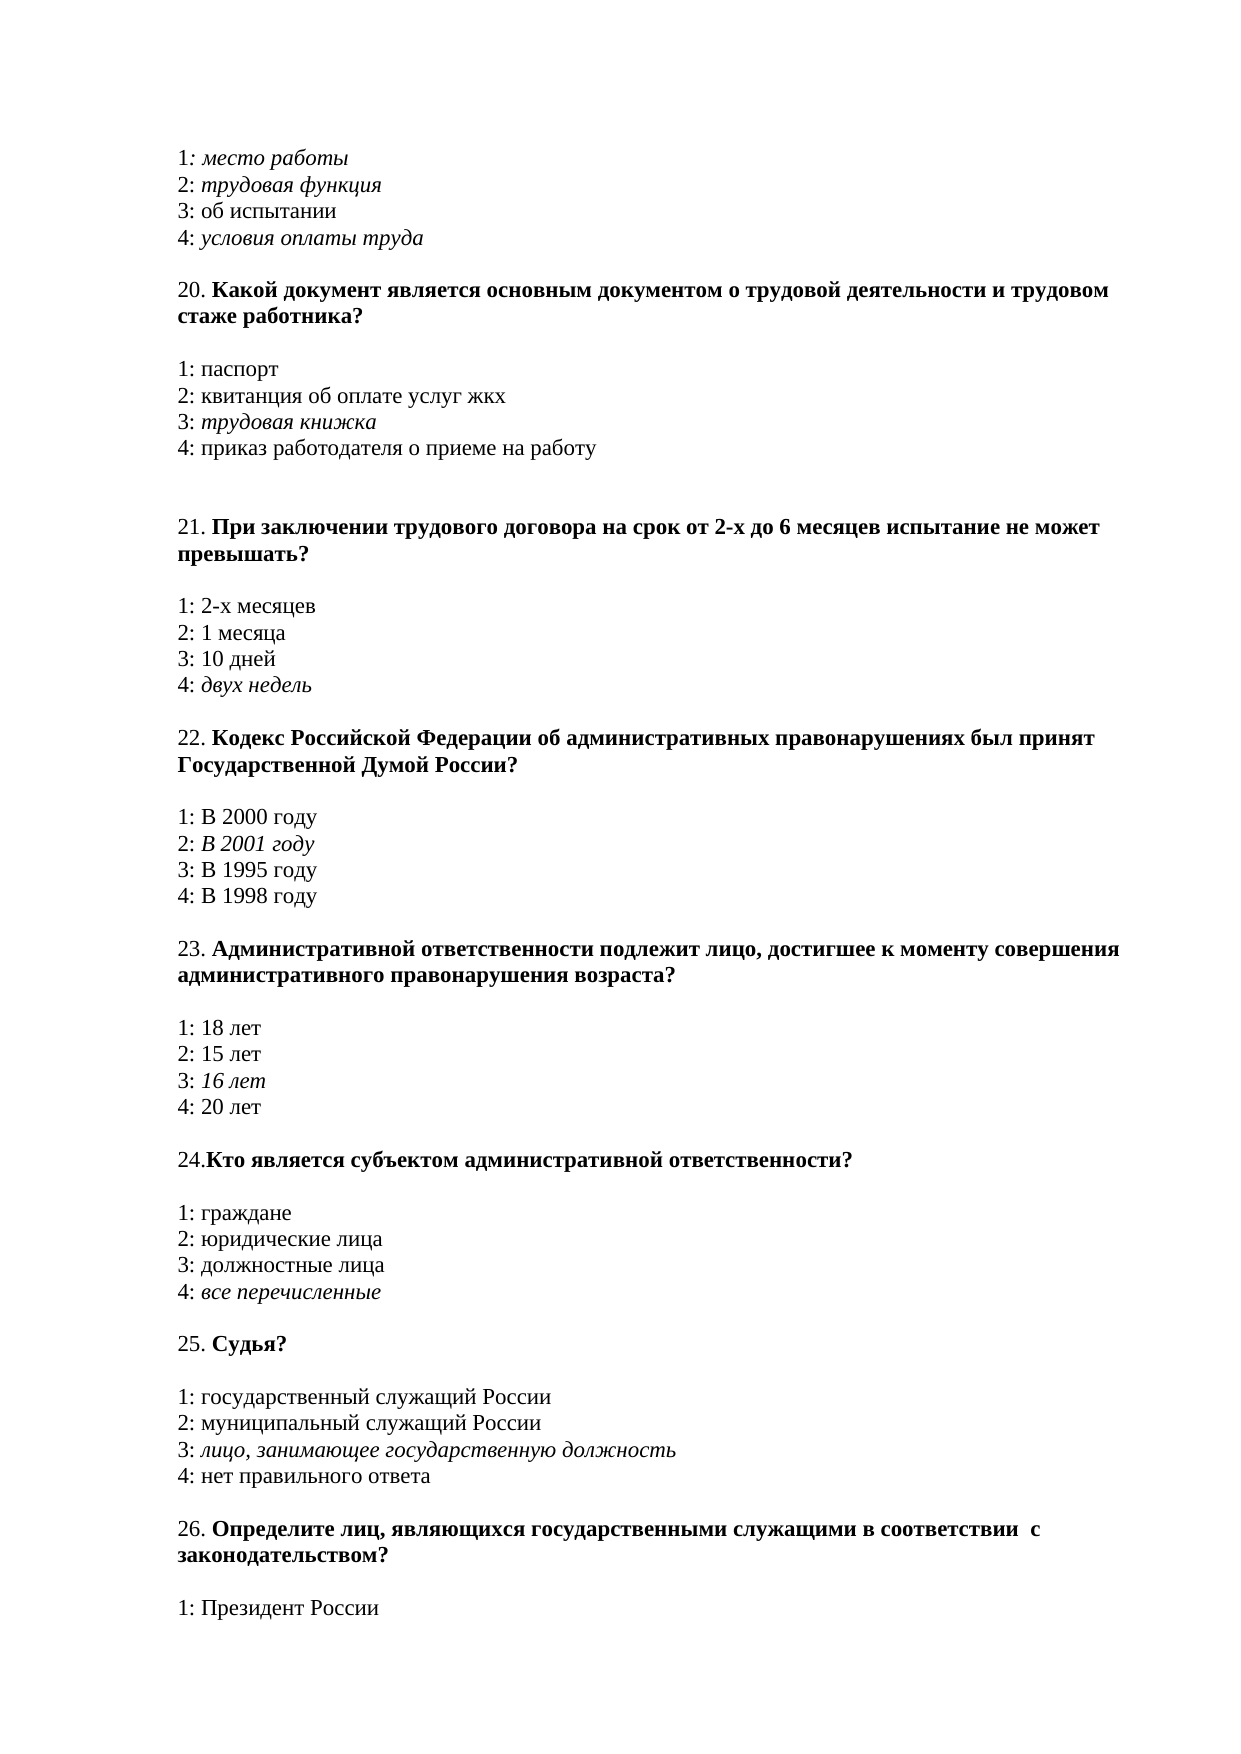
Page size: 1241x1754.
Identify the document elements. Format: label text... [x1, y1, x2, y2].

text 1: граждане [177, 1199, 1152, 1225]
text 3: лицо, занимающее государственную должность [177, 1436, 1152, 1462]
text 4: нет правильного ответа [177, 1462, 1152, 1488]
text 3: трудовая книжка [177, 408, 1152, 434]
text 4: все перечисленные [177, 1278, 1152, 1304]
text 3: должностные лица [177, 1251, 1152, 1278]
text 3: 16 лет [177, 1067, 1152, 1093]
text 22. Кодекс Российской Федерации об административных правонарушениях был принят Государственной Думой России? [177, 724, 1152, 777]
text 2: юридические лица [177, 1225, 1152, 1251]
text 4: двух недель [177, 672, 1152, 698]
text 3: 10 дней [177, 645, 1152, 672]
text 1: 2-х месяцев [177, 592, 1152, 619]
text 25. Судья? [177, 1330, 1152, 1357]
text 1: В 2000 году [177, 803, 1152, 830]
text 1: паспорт [177, 355, 1152, 382]
text 2: муниципальный служащий России [177, 1409, 1152, 1436]
text 2: 1 месяца [177, 619, 1152, 645]
text 2: 15 лет [177, 1041, 1152, 1067]
text 4: В 1998 году [177, 882, 1152, 909]
text 4: 20 лет [177, 1093, 1152, 1119]
text 1: место работы [177, 144, 1152, 171]
text 20. Какой документ является основным документом о трудовой деятельности и трудовом стаже работника? [177, 276, 1152, 329]
text 1: Президент России [177, 1594, 1152, 1620]
text 3: В 1995 году [177, 856, 1152, 882]
text 4: условия оплаты труда [177, 223, 1152, 250]
text 3: об испытании [177, 197, 1152, 223]
text 2: В 2001 году [177, 830, 1152, 856]
text 1: государственный служащий России [177, 1383, 1152, 1409]
text 24.Кто является субъектом административной ответственности? [177, 1146, 1152, 1172]
text 26. Определите лиц, являющихся государственными служащими в соответствии с законодательством? [177, 1515, 1152, 1568]
text 2: трудовая функция [177, 171, 1152, 197]
text 4: приказ работодателя о приеме на работу [177, 434, 1152, 461]
text 1: 18 лет [177, 1014, 1152, 1041]
text 21. При заключении трудового договора на срок от 2-х до 6 месяцев испытание не может превышать? [177, 513, 1152, 566]
text 23. Административной ответственности подлежит лицо, достигшее к моменту совершения административного правонарушения возраста? [177, 935, 1152, 988]
text 2: квитанция об оплате услуг жкх [177, 382, 1152, 408]
